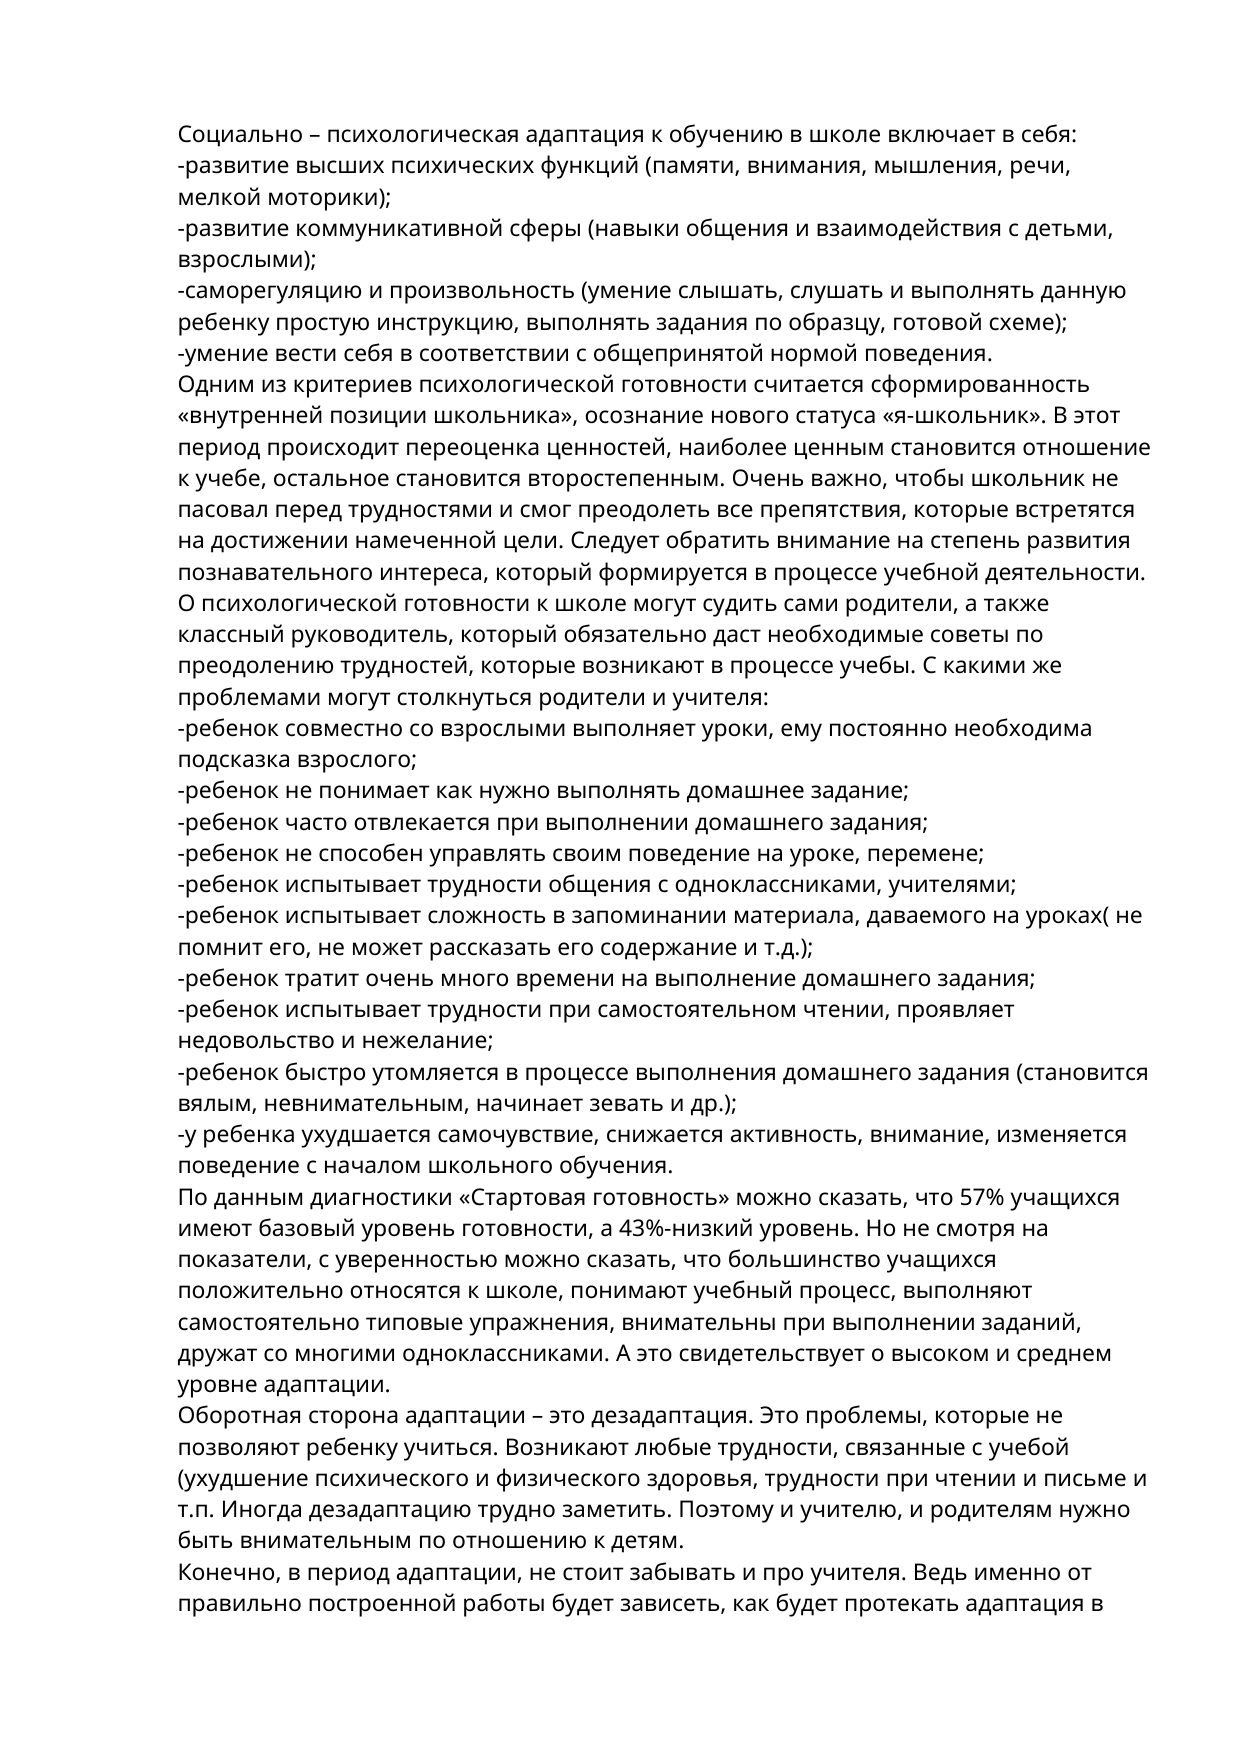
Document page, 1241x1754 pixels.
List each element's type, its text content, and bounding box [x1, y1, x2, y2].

text -ребенок часто отвлекается при выполнении домашнего задания; [177, 806, 1152, 837]
text -ребенок тратит очень много времени на выполнение домашнего задания; [177, 962, 1152, 993]
text Одним из критериев психологической готовности считается сформированность «внутренней позиции школьника», осознание нового статуса «я-школьник». В этот период происходит переоценка ценностей, наиболее ценным становится отношение к учебе, остальное становится второстепенным. Очень важно, чтобы школьник не пасовал перед трудностями и смог преодолеть все препятствия, которые встретятся на достижении намеченной цели. Следует обратить внимание на степень развития познавательного интереса, который формируется в процессе учебной деятельности. [177, 368, 1152, 587]
text Социально – психологическая адаптация к обучению в школе включает в себя: [177, 118, 1152, 149]
text -саморегуляцию и произвольность (умение слышать, слушать и выполнять данную ребенку простую инструкцию, выполнять задания по образцу, готовой схеме); [177, 274, 1152, 337]
text -ребенок совместно со взрослыми выполняет уроки, ему постоянно необходима подсказка взрослого; [177, 712, 1152, 774]
text -ребенок не способен управлять своим поведение на уроке, перемене; [177, 837, 1152, 868]
text -ребенок испытывает трудности общения с одноклассниками, учителями; [177, 868, 1152, 899]
text О психологической готовности к школе могут судить сами родители, а также классный руководитель, который обязательно даст необходимые советы по преодолению трудностей, которые возникают в процессе учебы. С какими же проблемами могут столкнуться родители и учителя: [177, 587, 1152, 712]
text -ребенок испытывает сложность в запоминании материала, даваемого на уроках( не помнит его, не может рассказать его содержание и т.д.); [177, 899, 1152, 962]
text -ребенок испытывает трудности при самостоятельном чтении, проявляет недовольство и нежелание; [177, 993, 1152, 1056]
text Оборотная сторона адаптации – это дезадаптация. Это проблемы, которые не позволяют ребенку учиться. Возникают любые трудности, связанные с учебой (ухудшение психического и физического здоровья, трудности при чтении и письме и т.п. Иногда дезадаптацию трудно заметить. Поэтому и учителю, и родителям нужно быть внимательным по отношению к детям. [177, 1399, 1152, 1556]
text -развитие высших психических функций (памяти, внимания, мышления, речи, мелкой моторики); [177, 149, 1152, 212]
text -развитие коммуникативной сферы (навыки общения и взаимодействия с детьми, взрослыми); [177, 212, 1152, 274]
text -ребенок быстро утомляется в процессе выполнения домашнего задания (становится вялым, невнимательным, начинает зевать и др.); [177, 1056, 1152, 1118]
text -умение вести себя в соответствии с общепринятой нормой поведения. [177, 337, 1152, 368]
text -у ребенка ухудшается самочувствие, снижается активность, внимание, изменяется поведение с началом школьного обучения. [177, 1118, 1152, 1181]
text По данным диагностики «Стартовая готовность» можно сказать, что 57% учащихся имеют базовый уровень готовности, а 43%-низкий уровень. Но не смотря на показатели, с уверенностью можно сказать, что большинство учащихся положительно относятся к школе, понимают учебный процесс, выполняют самостоятельно типовые упражнения, внимательны при выполнении заданий, дружат со многими одноклассниками. А это свидетельствует о высоком и среднем уровне адаптации. [177, 1181, 1152, 1399]
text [177, 1556, 1152, 1618]
text -ребенок не понимает как нужно выполнять домашнее задание; [177, 774, 1152, 806]
